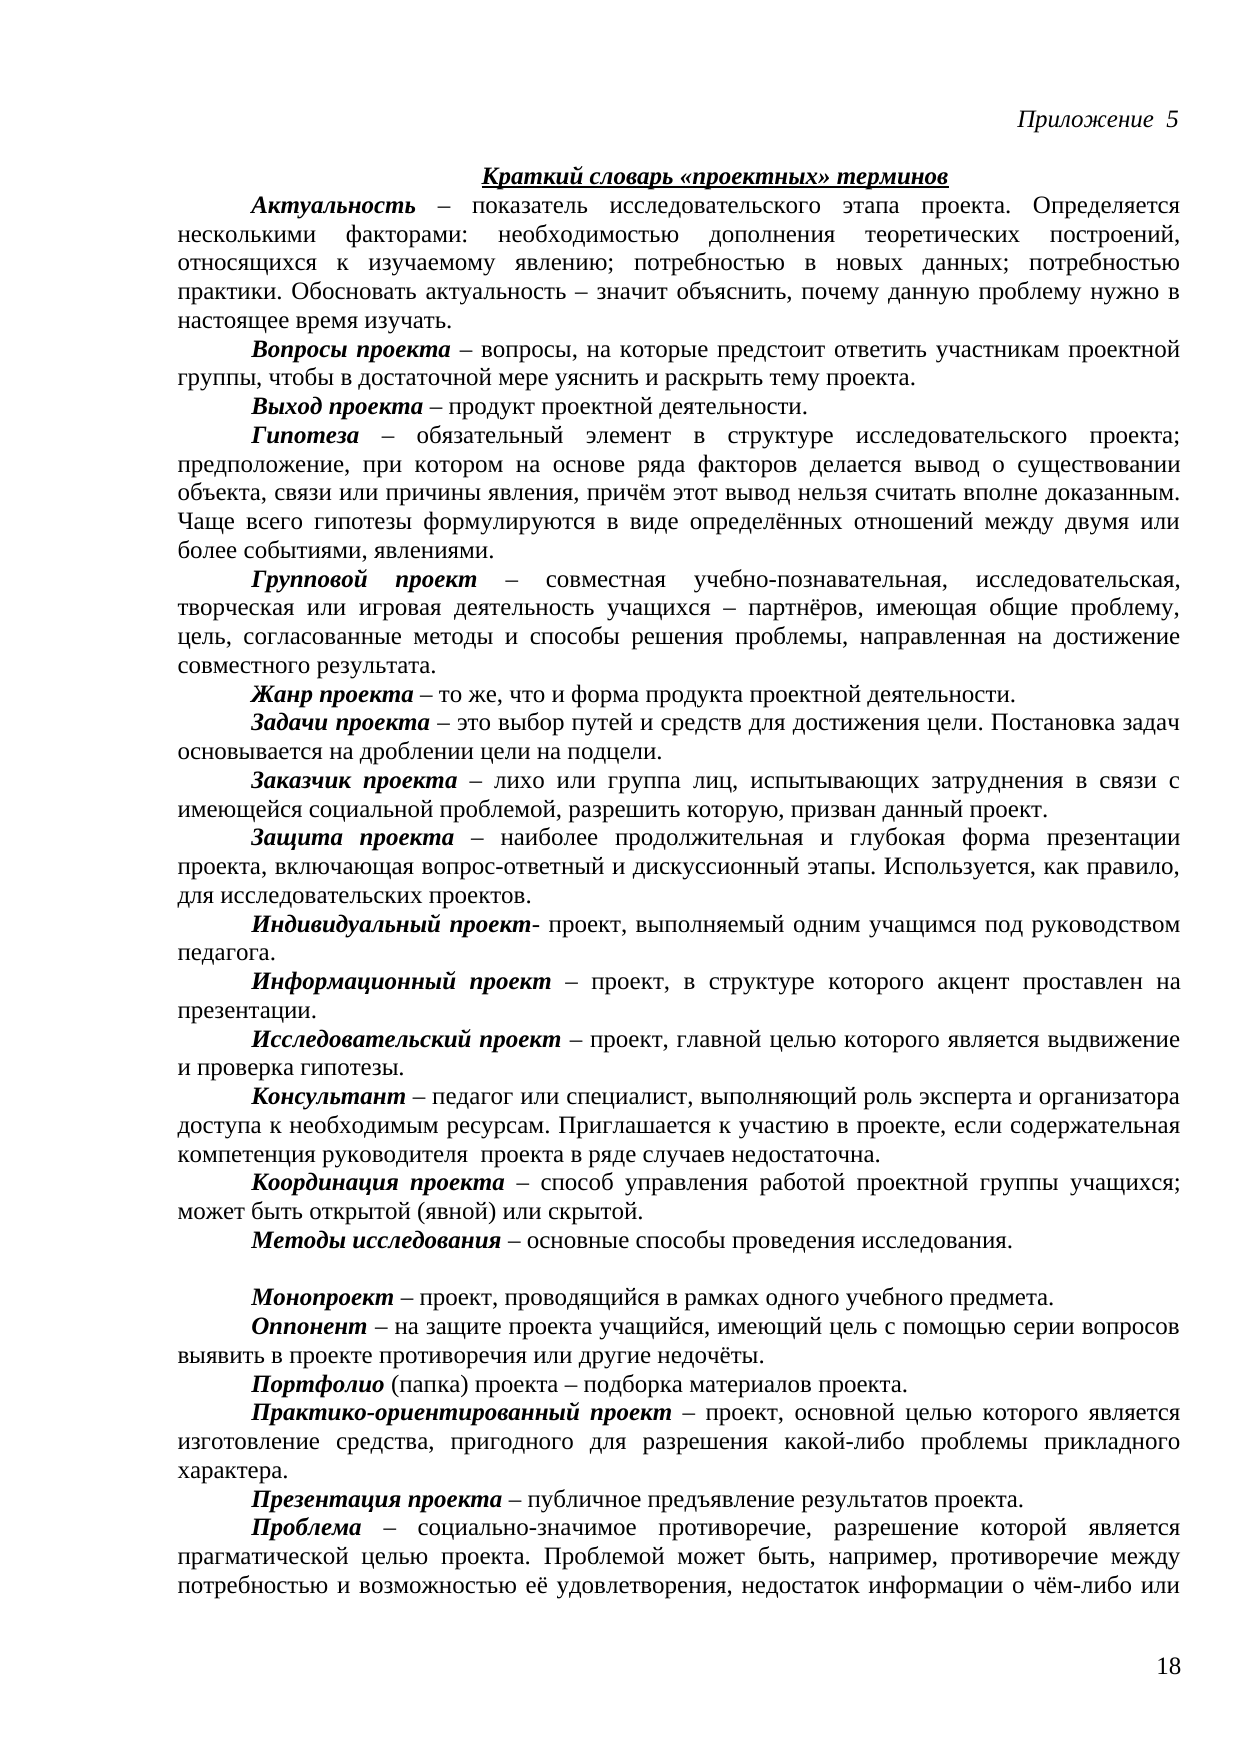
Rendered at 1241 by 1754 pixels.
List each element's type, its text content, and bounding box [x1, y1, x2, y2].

text Приложение 5 [177, 104, 1181, 132]
text Методы исследования – основные способы проведения исследования. [177, 1225, 1181, 1254]
text Жанр проекта – то же, что и форма продукта проектной деятельности. [177, 679, 1181, 707]
text Краткий словарь «проектных» терминов [177, 161, 1181, 190]
text Групповой проект – совместная учебно-познавательная, исследовательская, творческая или игровая деятельность учащихся – партнёров, имеющая общие проблему, цель, согласованные методы и способы решения проблемы, направленная на достижение совместного результата. [177, 564, 1181, 679]
text Портфолио (папка) проекта – подборка материалов проекта. [177, 1369, 1181, 1397]
text Оппонент – на защите проекта учащийся, имеющий цель с помощью серии вопросов выявить в проекте противоречия или другие недочёты. [177, 1311, 1181, 1369]
text Выход проекта – продукт проектной деятельности. [177, 391, 1181, 420]
text Задачи проекта – это выбор путей и средств для достижения цели. Постановка задач основывается на дроблении цели на подцели. [177, 707, 1181, 765]
text Индивидуальный проект- проект, выполняемый одним учащимся под руководством педагога. [177, 909, 1181, 966]
text Координация проекта – способ управления работой проектной группы учащихся; может быть открытой (явной) или скрытой. [177, 1167, 1181, 1225]
text Заказчик проекта – лихо или группа лиц, испытывающих затруднения в связи с имеющейся социальной проблемой, разрешить которую, призван данный проект. [177, 765, 1181, 822]
text Гипотеза – обязательный элемент в структуре исследовательского проекта; предположение, при котором на основе ряда факторов делается вывод о существовании объекта, связи или причины явления, причём этот вывод нельзя считать вполне доказанным. Чаще всего гипотезы формулируются в виде определённых отношений между двумя или более событиями, явлениями. [177, 420, 1181, 564]
text Практико-ориентированный проект – проект, основной целью которого является изготовление средства, пригодного для разрешения какой-либо проблемы прикладного характера. [177, 1397, 1181, 1484]
text Консультант – педагог или специалист, выполняющий роль эксперта и организатора доступа к необходимым ресурсам. Приглашается к участию в проекте, если содержательная компетенция руководителя проекта в ряде случаев недостаточна. [177, 1081, 1181, 1167]
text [177, 1512, 1181, 1599]
text Вопросы проекта – вопросы, на которые предстоит ответить участникам проектной группы, чтобы в достаточной мере уяснить и раскрыть тему проекта. [177, 334, 1181, 391]
text Монопроект – проект, проводящийся в рамках одного учебного предмета. [177, 1282, 1181, 1311]
text Защита проекта – наиболее продолжительная и глубокая форма презентации проекта, включающая вопрос-ответный и дискуссионный этапы. Используется, как правило, для исследовательских проектов. [177, 822, 1181, 909]
text Актуальность – показатель исследовательского этапа проекта. Определяется несколькими факторами: необходимостью дополнения теоретических построений, относящихся к изучаемому явлению; потребностью в новых данных; потребностью практики. Обосновать актуальность – значит объяснить, почему данную проблему нужно в настоящее время изучать. [177, 190, 1181, 334]
text Исследовательский проект – проект, главной целью которого является выдвижение и проверка гипотезы. [177, 1024, 1181, 1081]
text Информационный проект – проект, в структуре которого акцент проставлен на презентации. [177, 966, 1181, 1024]
text Презентация проекта – публичное предъявление результатов проекта. [177, 1484, 1181, 1512]
